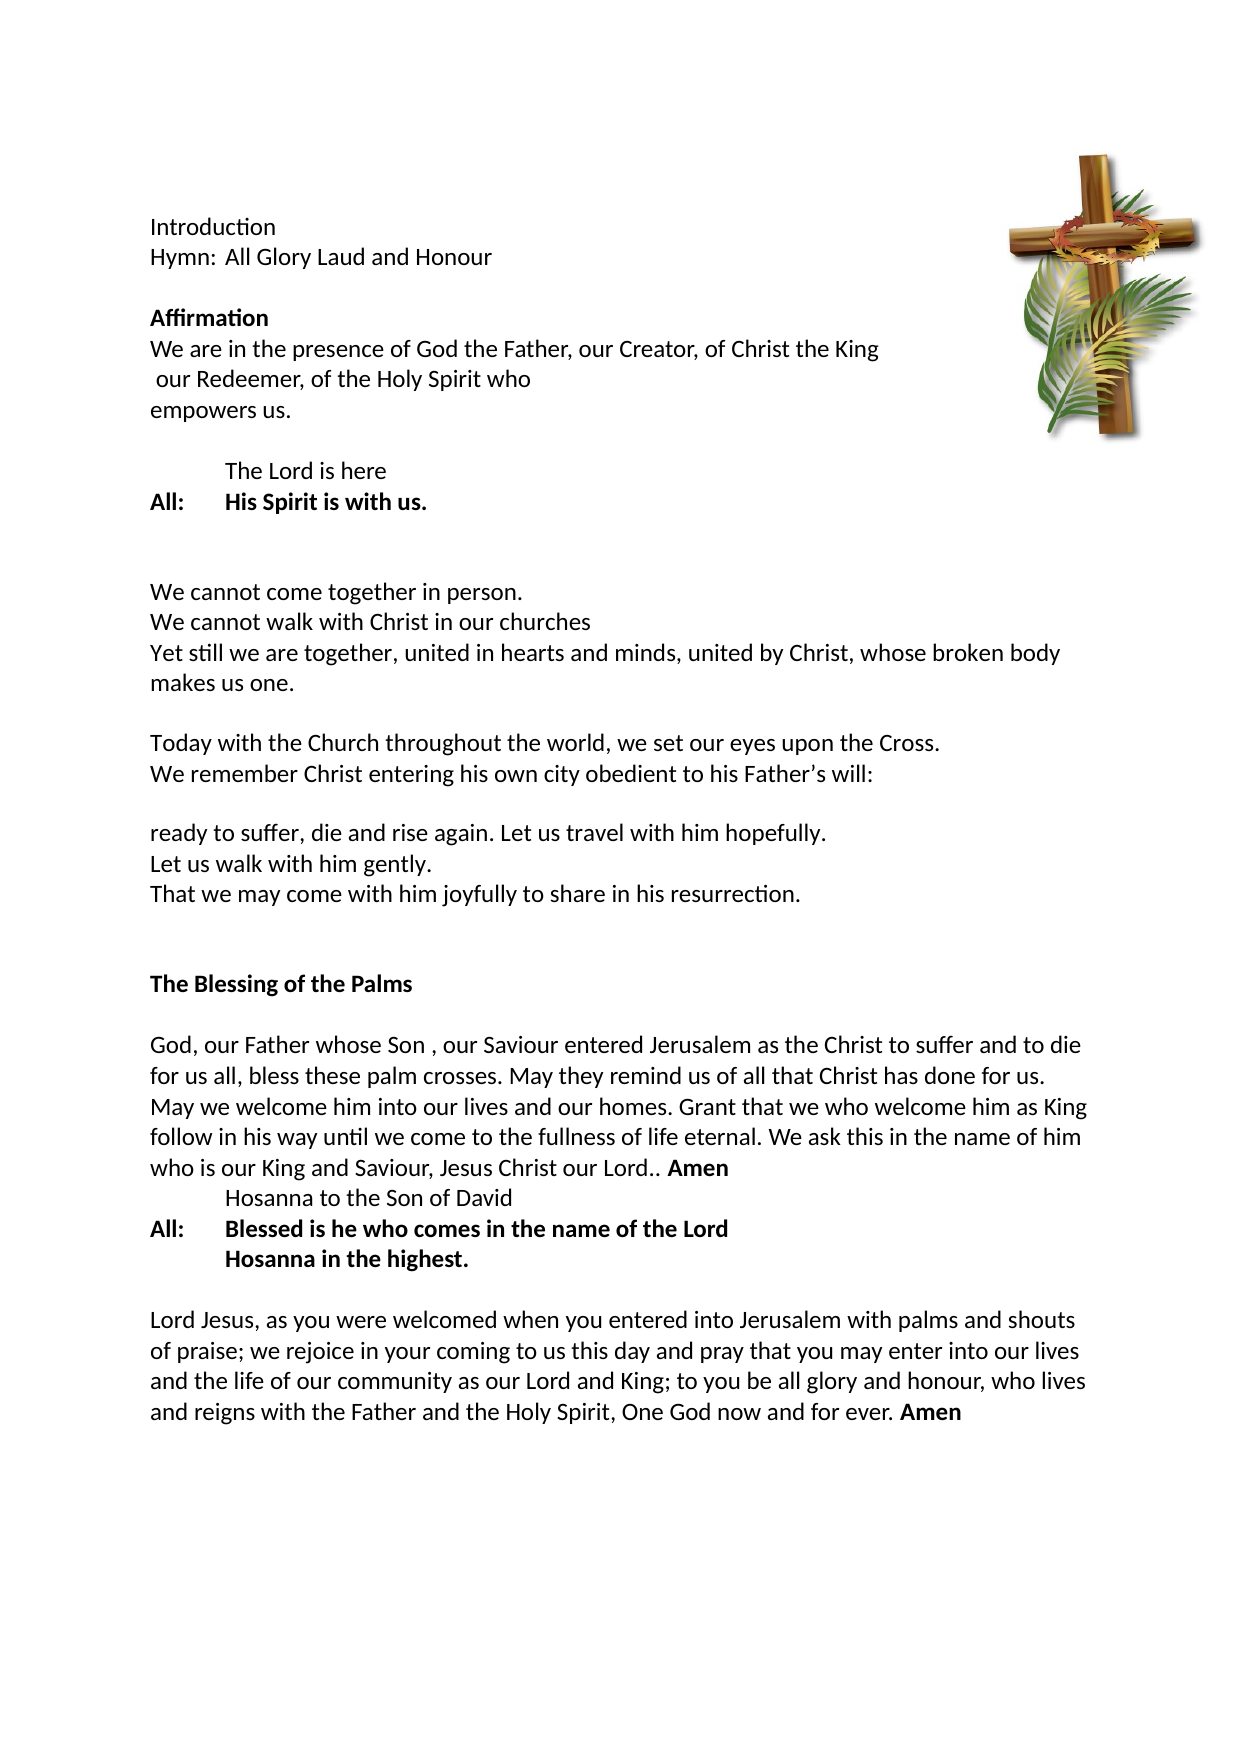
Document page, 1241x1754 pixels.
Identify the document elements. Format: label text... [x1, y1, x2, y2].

text Hosanna in the highest. [150, 1243, 1090, 1274]
text Today with the Church throughout the world, we set our eyes upon the Cross. We remember Christ entering his own city obedient to his Father’s will: [150, 727, 1090, 788]
picture [973, 150, 1241, 447]
text ready to suffer, die and rise again. Let us travel with him hopefully. Let us walk with him gently. That we may come with him joyfully to share in his resurrection. [150, 817, 1090, 909]
text empowers us. [150, 394, 973, 425]
text We are in the presence of God the Father, our Creator, of Christ the King [150, 333, 973, 364]
text All: His Spirit is with us. [150, 486, 1090, 516]
text our Redeemer, of the Holy Spirit who [150, 364, 973, 394]
text Hosanna to the Son of David [150, 1182, 1090, 1213]
text God, our Father whose Son , our Saviour entered Jerusalem as the Christ to suffer and to die for us all, bless these palm crosses. May they remind us of all that Christ has done for us. May we welcome him into our lives and our homes. Grant that we who welcome him as King follow in his way until we come to the fullness of life eternal. We ask this in the name of him who is our King and Saviour, Jesus Christ our Lord.. Amen [150, 1030, 1090, 1182]
text Lord Jesus, as you were welcomed when you entered into Jerusalem with palms and shouts of praise; we rejoice in your coming to us this day and pray that you may enter into our lives and the life of our community as our Lord and King; to you be all glory and honour, who lives and reigns with the Father and the Holy Spirit, One God now and for ever. Amen [150, 1304, 1090, 1426]
text Affirmation [150, 303, 973, 333]
text The Blessing of the Palms [150, 969, 1090, 999]
text We cannot come together in person. We cannot walk with Christ in our churches Yet still we are together, united in hearts and minds, united by Christ, whose broken body makes us one. [150, 576, 1090, 698]
text Hymn: All Glory Laud and Honour [150, 242, 973, 272]
text The Lord is here [150, 455, 1090, 486]
text Introduction [150, 211, 973, 242]
text All: Blessed is he who comes in the name of the Lord [150, 1213, 1090, 1243]
